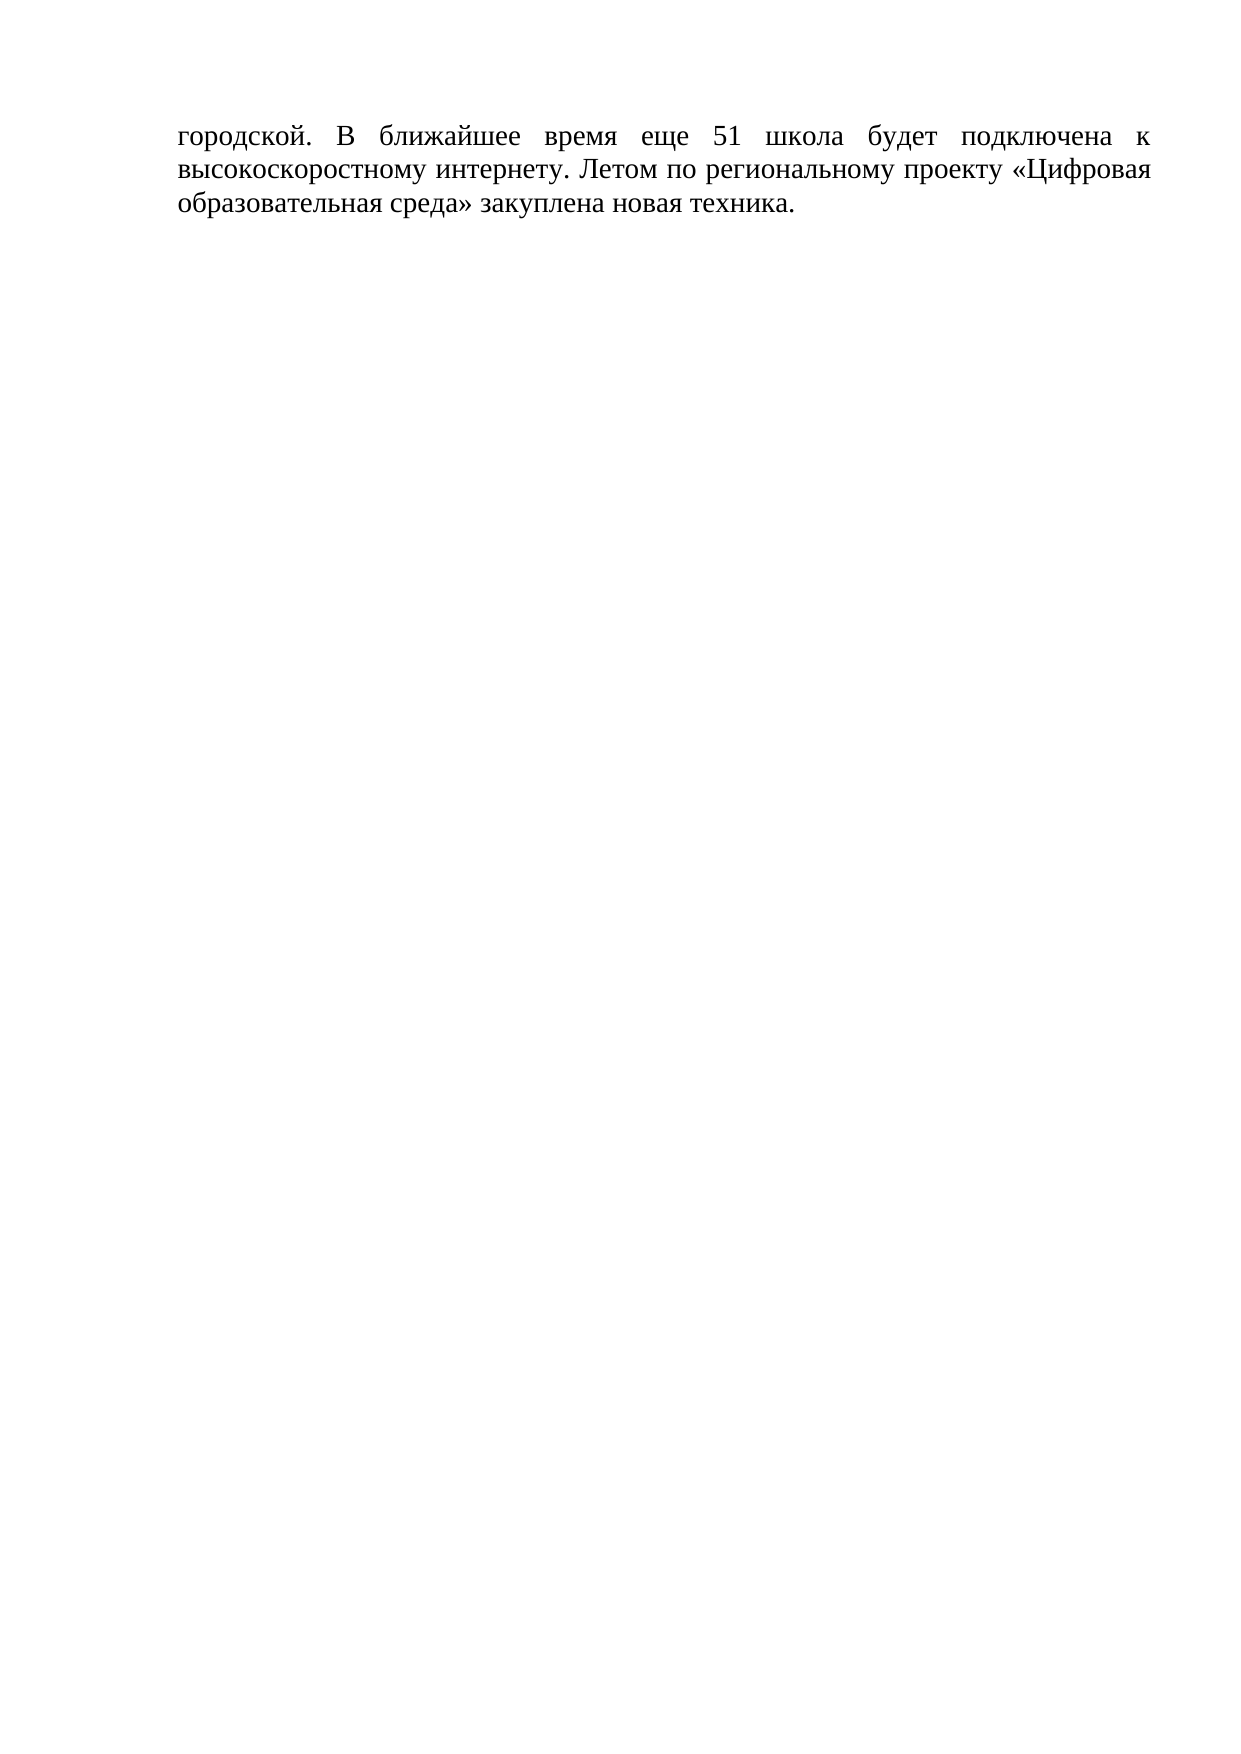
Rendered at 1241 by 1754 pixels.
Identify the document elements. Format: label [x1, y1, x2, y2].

list [177, 118, 1152, 219]
